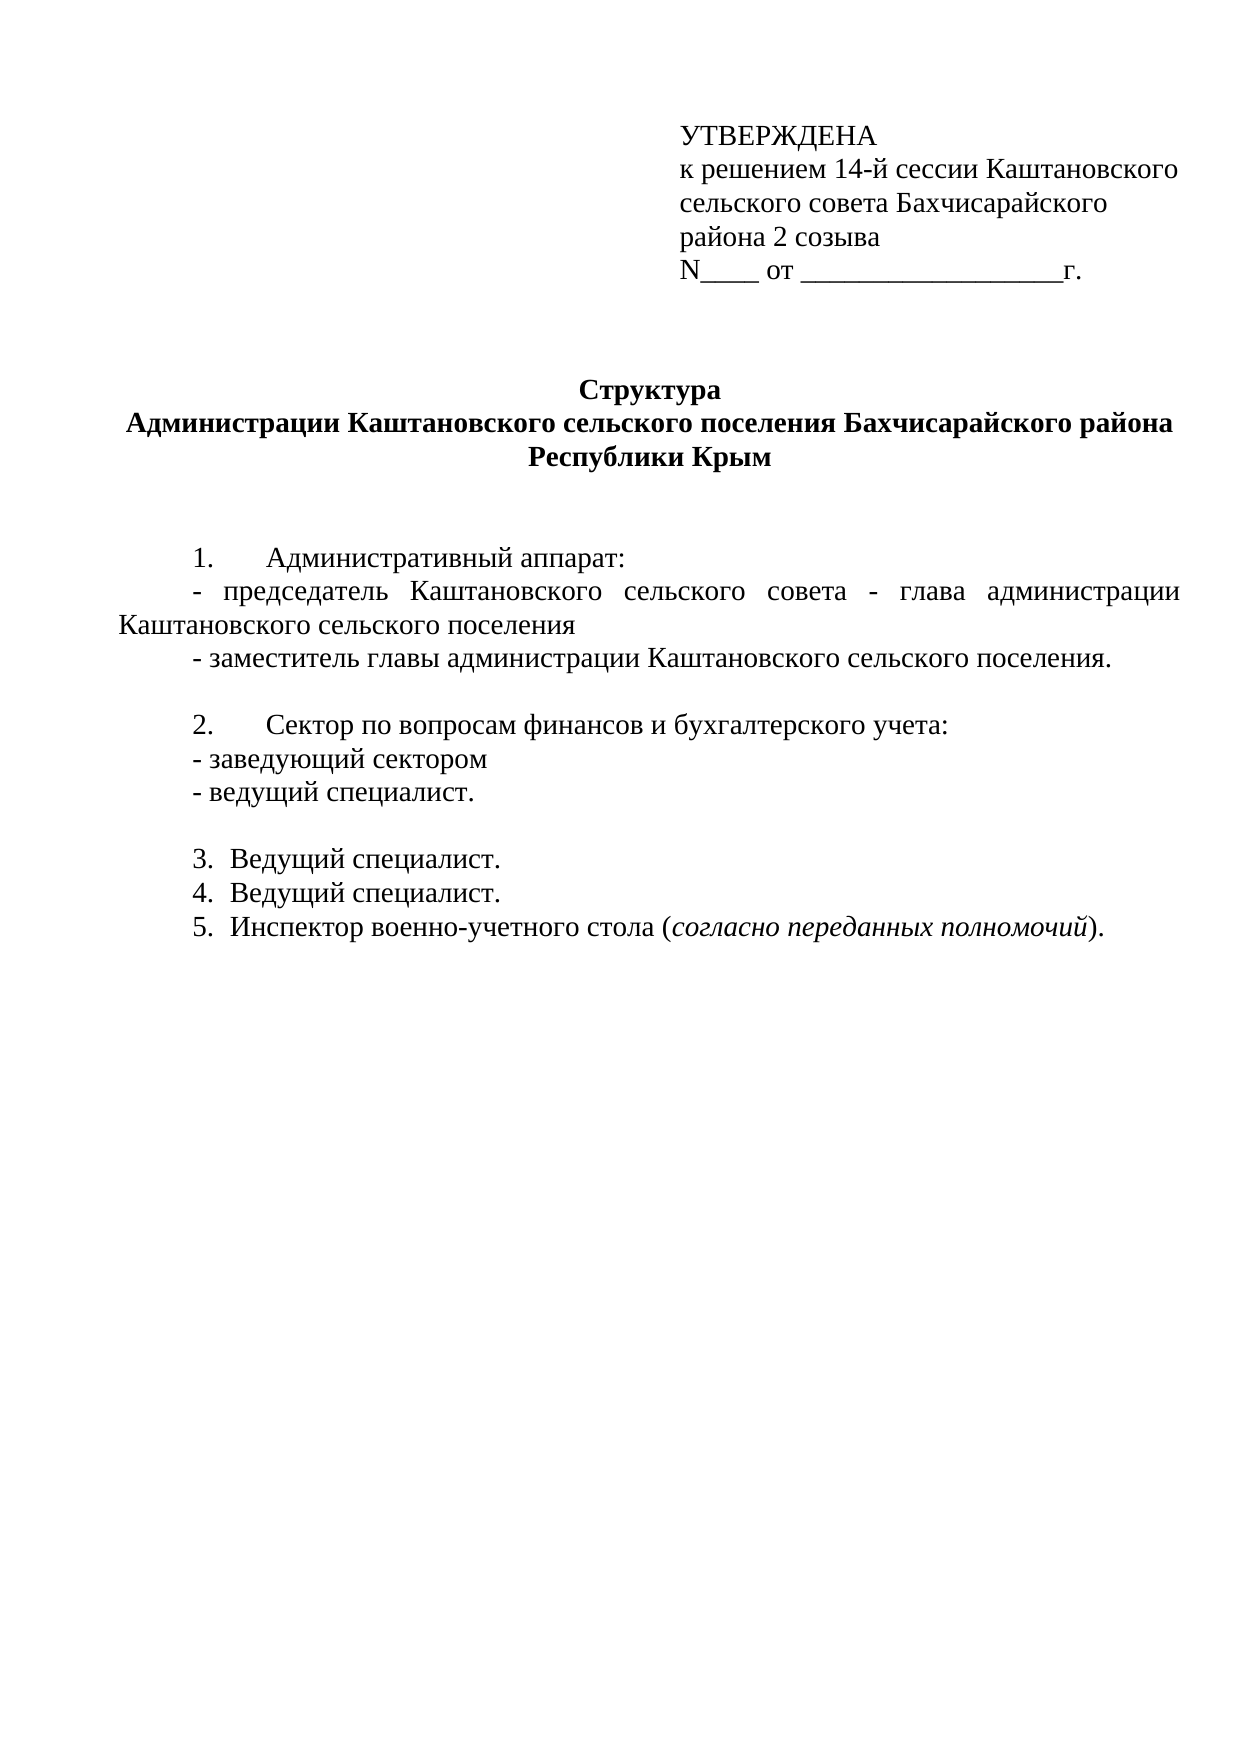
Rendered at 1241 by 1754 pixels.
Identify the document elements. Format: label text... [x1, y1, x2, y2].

list - заведующий сектором [118, 741, 1181, 774]
text сельского совета Бахчисарайского [118, 185, 1181, 219]
list Сектор по вопросам финансов и бухгалтерского учета: [118, 707, 1181, 741]
list Административный аппарат: [118, 540, 1181, 573]
text УТВЕРЖДЕНА [118, 118, 1181, 152]
text N____ от __________________г. [118, 252, 1181, 286]
text к решением 14-й сессии Каштановского [118, 152, 1181, 185]
text района 2 созыва [118, 219, 1181, 252]
list Ведущий специалист. [192, 875, 1181, 909]
list - председатель Каштановского сельского совета - глава администрации Каштановского сельского поселения [118, 573, 1181, 640]
list Ведущий специалист. [192, 842, 1181, 875]
text Администрации Каштановского сельского поселения Бахчисарайского района Республики Крым [118, 406, 1181, 473]
list - заместитель главы администрации Каштановского сельского поселения. [118, 640, 1181, 674]
list - ведущий специалист. [118, 774, 1181, 808]
text Структура [118, 372, 1181, 406]
list Инспектор военно-учетного стола (согласно переданных полномочий). [192, 909, 1181, 942]
